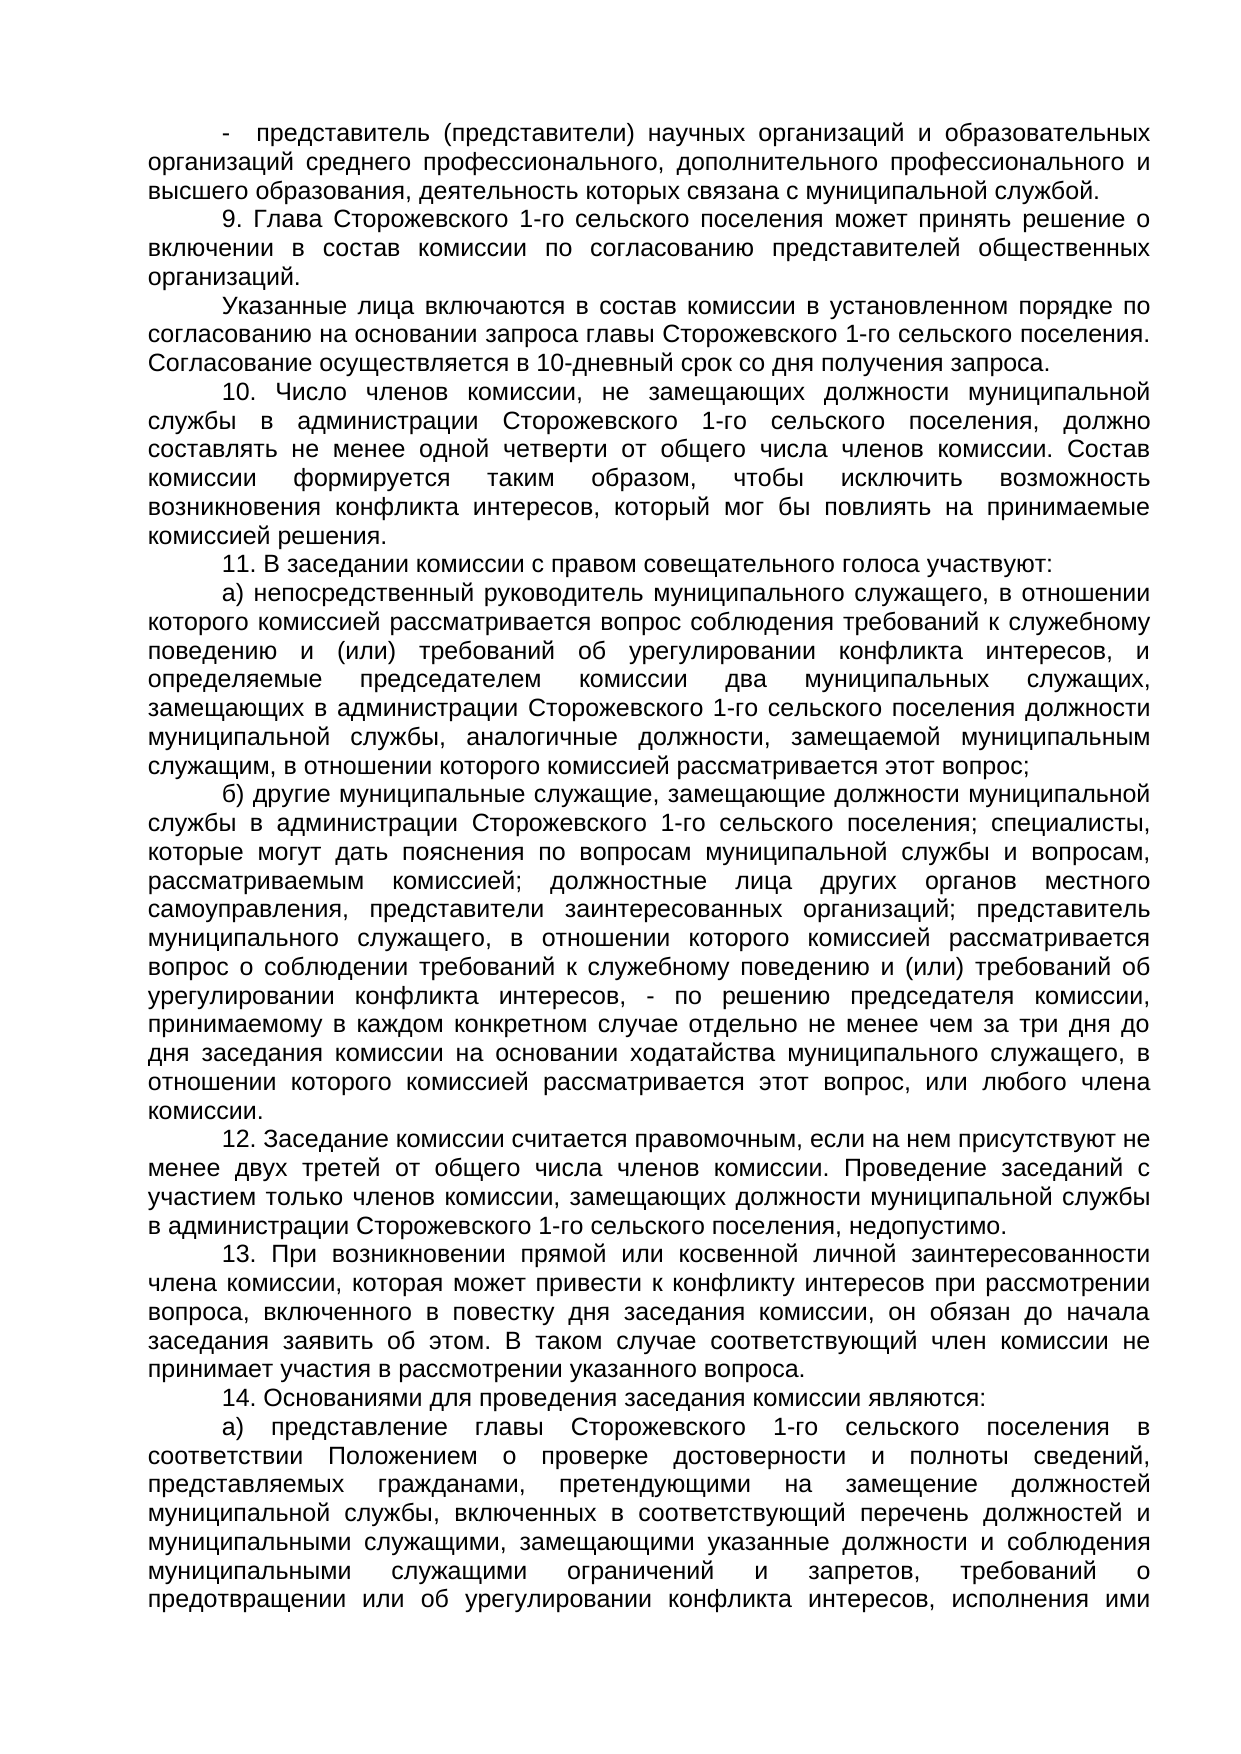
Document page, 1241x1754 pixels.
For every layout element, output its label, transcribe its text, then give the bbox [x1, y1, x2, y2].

text б) другие муниципальные служащие, замещающие должности муниципальной службы в администрации Сторожевского 1-го сельского поселения; специалисты, которые могут дать пояснения по вопросам муниципальной службы и вопросам, рассматриваемым комиссией; должностные лица других органов местного самоуправления, представители заинтересованных организаций; представитель муниципального служащего, в отношении которого комиссией рассматривается вопрос о соблюдении требований к служебному поведению и (или) требований об урегулировании конфликта интересов, - по решению председателя комиссии, принимаемому в каждом конкретном случае отдельно не менее чем за три дня до дня заседания комиссии на основании ходатайства муниципального служащего, в отношении которого комиссией рассматривается этот вопрос, или любого члена комиссии. [148, 779, 1152, 1124]
text Указанные лица включаются в состав комиссии в установленном порядке по согласованию на основании запроса главы Сторожевского 1-го сельского поселения. Согласование осуществляется в 10-дневный срок со дня получения запроса. [148, 291, 1152, 377]
text 11. В заседании комиссии с правом совещательного голоса участвуют: [148, 549, 1152, 578]
text - представитель (представители) научных организаций и образовательных организаций среднего профессионального, дополнительного профессионального и высшего образования, деятельность которых связана с муниципальной службой. [148, 118, 1152, 204]
text 9. Глава Сторожевского 1-го сельского поселения может принять решение о включении в состав комиссии по согласованию представителей общественных организаций. [148, 204, 1152, 291]
text 14. Основаниями для проведения заседания комиссии являются: [148, 1383, 1152, 1412]
text а) непосредственный руководитель муниципального служащего, в отношении которого комиссией рассматривается вопрос соблюдения требований к служебному поведению и (или) требований об урегулировании конфликта интересов, и определяемые председателем комиссии два муниципальных служащих, замещающих в администрации Сторожевского 1-го сельского поселения должности муниципальной службы, аналогичные должности, замещаемой муниципальным служащим, в отношении которого комиссией рассматривается этот вопрос; [148, 578, 1152, 779]
text 13. При возникновении прямой или косвенной личной заинтересованности члена комиссии, которая может привести к конфликту интересов при рассмотрении вопроса, включенного в повестку дня заседания комиссии, он обязан до начала заседания заявить об этом. В таком случае соответствующий член комиссии не принимает участия в рассмотрении указанного вопроса. [148, 1239, 1152, 1383]
text 12. Заседание комиссии считается правомочным, если на нем присутствуют не менее двух третей от общего числа членов комиссии. Проведение заседаний с участием только членов комиссии, замещающих должности муниципальной службы в администрации Сторожевского 1-го сельского поселения, недопустимо. [148, 1124, 1152, 1239]
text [148, 1412, 1152, 1613]
text 10. Число членов комиссии, не замещающих должности муниципальной службы в администрации Сторожевского 1-го сельского поселения, должно составлять не менее одной четверти от общего числа членов комиссии. Состав комиссии формируется таким образом, чтобы исключить возможность возникновения конфликта интересов, который мог бы повлиять на принимаемые комиссией решения. [148, 377, 1152, 549]
